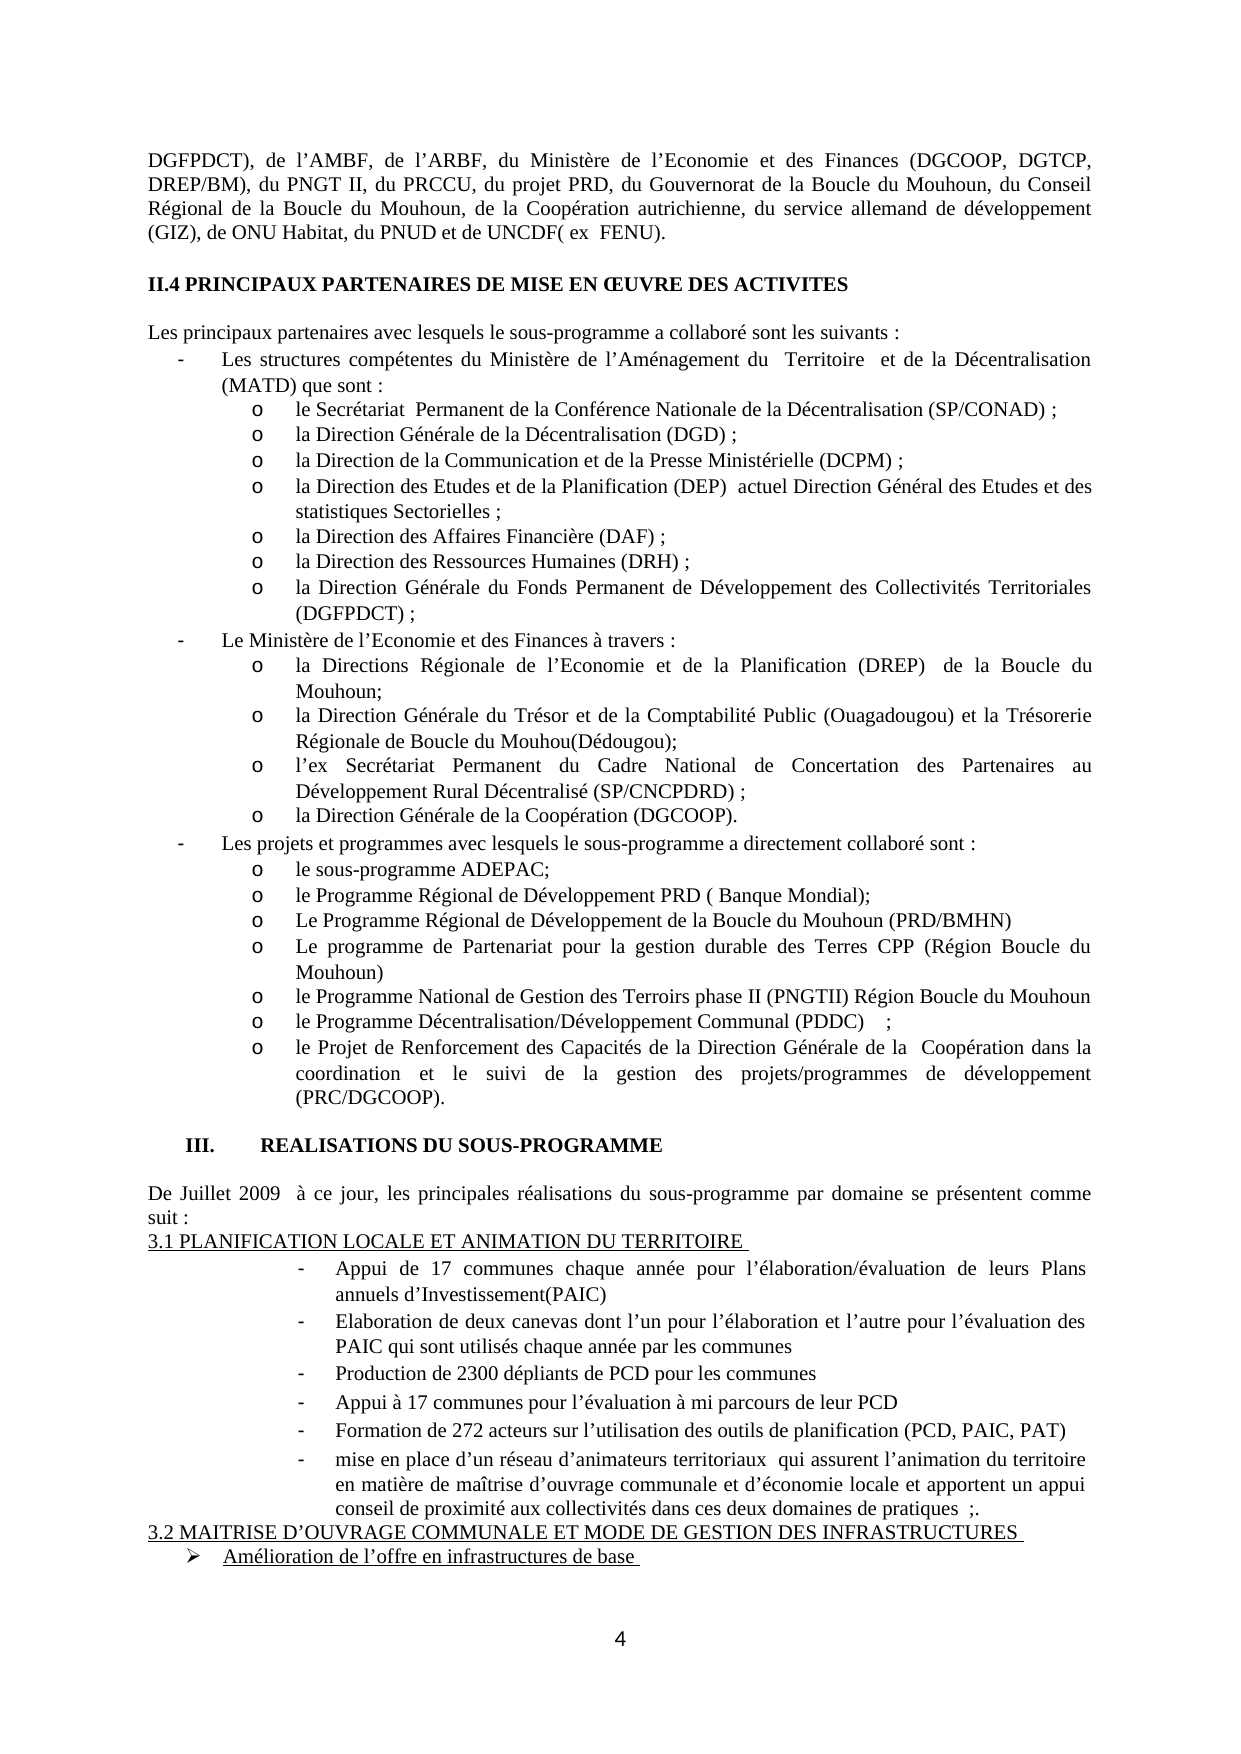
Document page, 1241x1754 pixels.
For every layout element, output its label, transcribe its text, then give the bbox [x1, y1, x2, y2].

list le Programme Décentralisation/Développement Communal (PDDC) ; [251, 1009, 1093, 1035]
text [148, 148, 1093, 244]
text 3.1 PLANIFICATION LOCALE ET ANIMATION DU TERRITOIRE [148, 1229, 1093, 1253]
list la Direction Générale de la Décentralisation (DGD) ; [251, 422, 1093, 448]
list la Direction Générale de la Coopération (DGCOOP). [251, 803, 1093, 828]
list la Direction de la Communication et de la Presse Ministérielle (DCPM) ; [251, 448, 1093, 474]
list mise en place d’un réseau d’animateurs territoriaux qui assurent l’animation du territoire en matière de maîtrise d’ouvrage communale et d’économie locale et apportent un appui conseil de proximité aux collectivités dans ces deux domaines de pratiques ;. [298, 1444, 1087, 1520]
list l’ex Secrétariat Permanent du Cadre National de Concertation des Partenaires au Développement Rural Décentralisé (SP/CNCPDRD) ; [251, 753, 1093, 803]
list la Direction Générale du Fonds Permanent de Développement des Collectivités Territoriales (DGFPDCT) ; [251, 575, 1093, 625]
list Formation de 272 acteurs sur l’utilisation des outils de planification (PCD, PAIC, PAT) [298, 1415, 1087, 1444]
list le Programme Régional de Développement PRD ( Banque Mondial); [251, 882, 1093, 908]
list la Direction des Ressources Humaines (DRH) ; [251, 549, 1093, 575]
list le Projet de Renforcement des Capacités de la Direction Générale de la Coopération dans la coordination et le suivi de la gestion des projets/programmes de développement (PRC/DGCOOP). [251, 1035, 1093, 1109]
list la Direction des Affaires Financière (DAF) ; [251, 523, 1093, 549]
list Appui de 17 communes chaque année pour l’élaboration/évaluation de leurs Plans annuels d’Investissement(PAIC) [298, 1253, 1087, 1306]
text II.4 PRINCIPAUX PARTENAIRES DE MISE EN ŒUVRE DES ACTIVITES [148, 272, 1093, 296]
list la Direction Générale du Trésor et de la Comptabilité Public (Ouagadougou) et la Trésorerie Régionale de Boucle du Mouhou(Dédougou); [251, 703, 1093, 753]
list Elaboration de deux canevas dont l’un pour l’élaboration et l’autre pour l’évaluation des PAIC qui sont utilisés chaque année par les communes [298, 1306, 1087, 1358]
list Le Ministère de l’Economie et des Finances à travers : [177, 625, 1093, 653]
list Les projets et programmes avec lesquels le sous-programme a directement collaboré sont : [177, 828, 1093, 857]
list Le programme de Partenariat pour la gestion durable des Terres CPP (Région Boucle du Mouhoun) [251, 934, 1093, 984]
list le Programme National de Gestion des Terroirs phase II (PNGTII) Région Boucle du Mouhoun [251, 984, 1093, 1009]
text De Juillet 2009 à ce jour, les principales réalisations du sous-programme par domaine se présentent comme suit : [148, 1181, 1093, 1229]
list Amélioration de l’offre en infrastructures de base [185, 1544, 1087, 1568]
list rEALISATIONs du SOUS-proGRAMME [185, 1133, 1033, 1157]
list Production de 2300 dépliants de PCD pour les communes [298, 1358, 1087, 1387]
list Les structures compétentes du Ministère de l’Aménagement du Territoire et de la Décentralisation (MATD) que sont : [177, 344, 1093, 397]
list la Directions Régionale de l’Economie et de la Planification (DREP) de la Boucle du Mouhoun; [251, 653, 1093, 703]
list Le Programme Régional de Développement de la Boucle du Mouhoun (PRD/BMHN) [251, 908, 1093, 934]
list Appui à 17 communes pour l’évaluation à mi parcours de leur PCD [298, 1387, 1087, 1415]
list la Direction des Etudes et de la Planification (DEP) actuel Direction Général des Etudes et des statistiques Sectorielles ; [251, 474, 1093, 523]
text Les principaux partenaires avec lesquels le sous-programme a collaboré sont les suivants : [148, 320, 1093, 344]
list le sous-programme ADEPAC; [251, 857, 1093, 882]
list le Secrétariat Permanent de la Conférence Nationale de la Décentralisation (SP/CONAD) ; [251, 397, 1093, 422]
text 3.2 MAITRISE D’OUVRAGE COMMUNALE ET MODE DE GESTION DES INFRASTRUCTURES [148, 1520, 1093, 1544]
